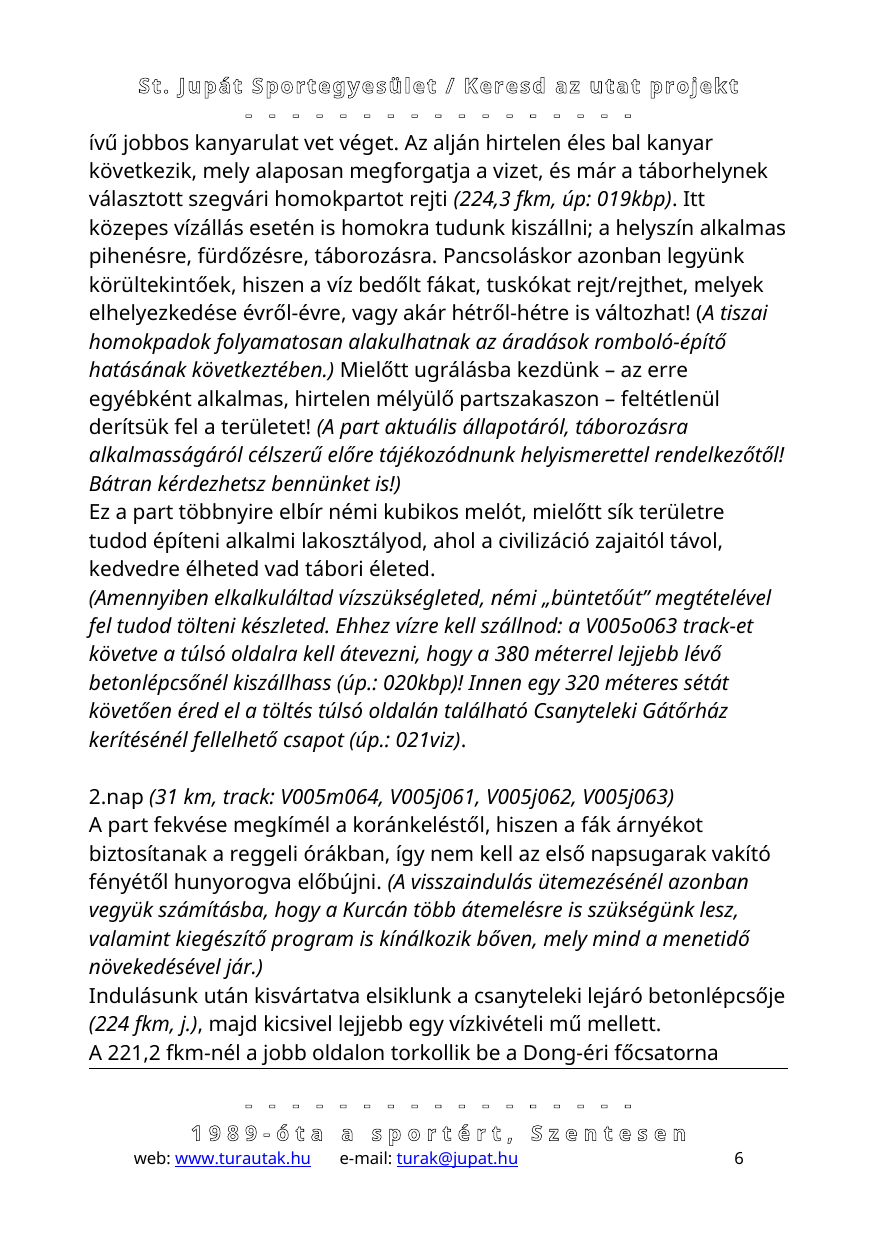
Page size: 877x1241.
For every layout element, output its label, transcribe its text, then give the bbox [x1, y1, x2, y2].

text 2.nap (31 km, track: V005m064, V005j061, V005j062, V005j063) [89, 782, 788, 810]
text (Amennyiben elkalkuláltad vízszükségleted, némi „büntetőút” megtételével fel tudod tölteni készleted. Ehhez vízre kell szállnod: a V005o063 track-et követve a túlsó oldalra kell átevezni, hogy a 380 méterrel lejjebb lévő betonlépcsőnél kiszállhass (úp.: 020kbp)! Innen egy 320 méteres sétát követően éred el a töltés túlsó oldalán található Csanyteleki Gátőrház kerítésénél fellelhető csapot (úp.: 021viz). [89, 583, 788, 753]
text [89, 128, 788, 497]
text A part fekvése megkímél a koránkeléstől, hiszen a fák árnyékot biztosítanak a reggeli órákban, így nem kell az első napsugarak vakító fényétől hunyorogva előbújni. (A visszaindulás ütemezésénél azonban vegyük számításba, hogy a Kurcán több átemelésre is szükségünk lesz, valamint kiegészítő program is kínálkozik bőven, mely mind a menetidő növekedésével jár.) [89, 810, 788, 981]
text Ez a part többnyire elbír némi kubikos melót, mielőtt sík területre tudod építeni alkalmi lakosztályod, ahol a civilizáció zajaitól távol, kedvedre élheted vad tábori életed. [89, 497, 788, 583]
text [89, 981, 788, 1068]
